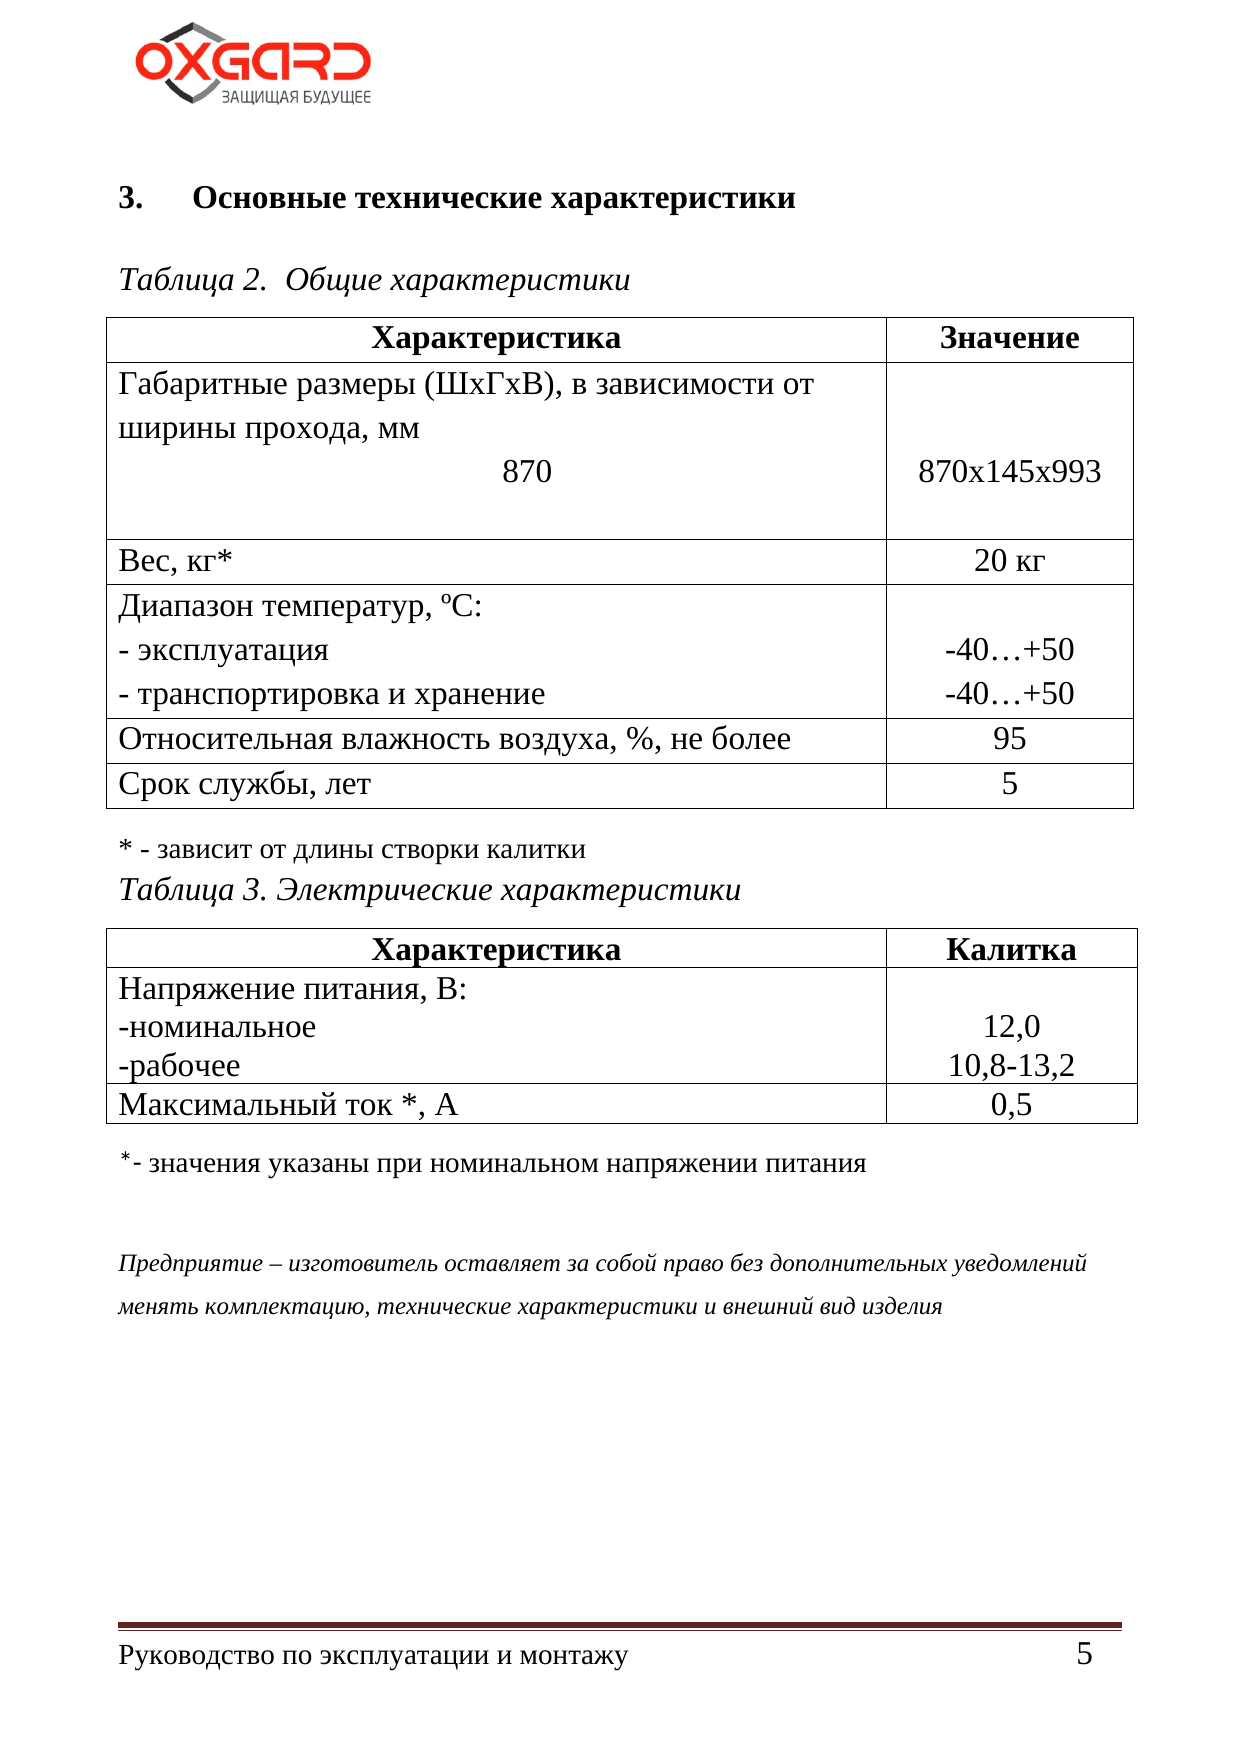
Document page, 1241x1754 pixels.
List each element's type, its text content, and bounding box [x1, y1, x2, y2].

table_cell Срок службы, лет [107, 764, 886, 808]
table_cell 95 [887, 719, 1133, 763]
picture [118, 11, 388, 122]
table_cell -40…+50 -40…+50 [887, 585, 1133, 717]
table_cell 870х145х993 [887, 363, 1133, 539]
table_cell 5 [887, 764, 1133, 808]
table_cell Диапазон температур, ºС: - эксплуатация - транспортировка и хранение [107, 585, 886, 717]
table_cell Относительная влажность воздуха, %, не более [107, 719, 886, 763]
table_header Значение [887, 318, 1133, 362]
table_cell Максимальный ток *, А [107, 1084, 886, 1123]
table_header Калитка [887, 929, 1137, 967]
subtitle Основные технические характеристики [118, 177, 1122, 215]
table_cell Габаритные размеры (ШхГхВ), в зависимости от ширины прохода, мм 870 [107, 363, 886, 539]
table_cell 20 кг [887, 540, 1133, 584]
text Общие характеристики [118, 259, 1122, 298]
text Предприятие – изготовитель оставляет за собой право без дополнительных уведомлений менять комплектацию, технические характеристики и внешний вид изделия [118, 1248, 1122, 1320]
table_header Характеристика [107, 318, 886, 362]
text Таблица 3. Электрические характеристики [118, 869, 1122, 908]
text *- значения указаны при номинальном напряжении питания [118, 1144, 1122, 1180]
table_cell Вес, кг* [107, 540, 886, 584]
text * - зависит от длины створки калитки [118, 831, 1122, 864]
table_cell 0,5 [887, 1084, 1137, 1123]
table_cell Напряжение питания, В: -номинальное -рабочее [107, 968, 886, 1083]
table_header Характеристика [107, 929, 886, 967]
table_cell 12,0 10,8-13,2 [887, 968, 1137, 1083]
